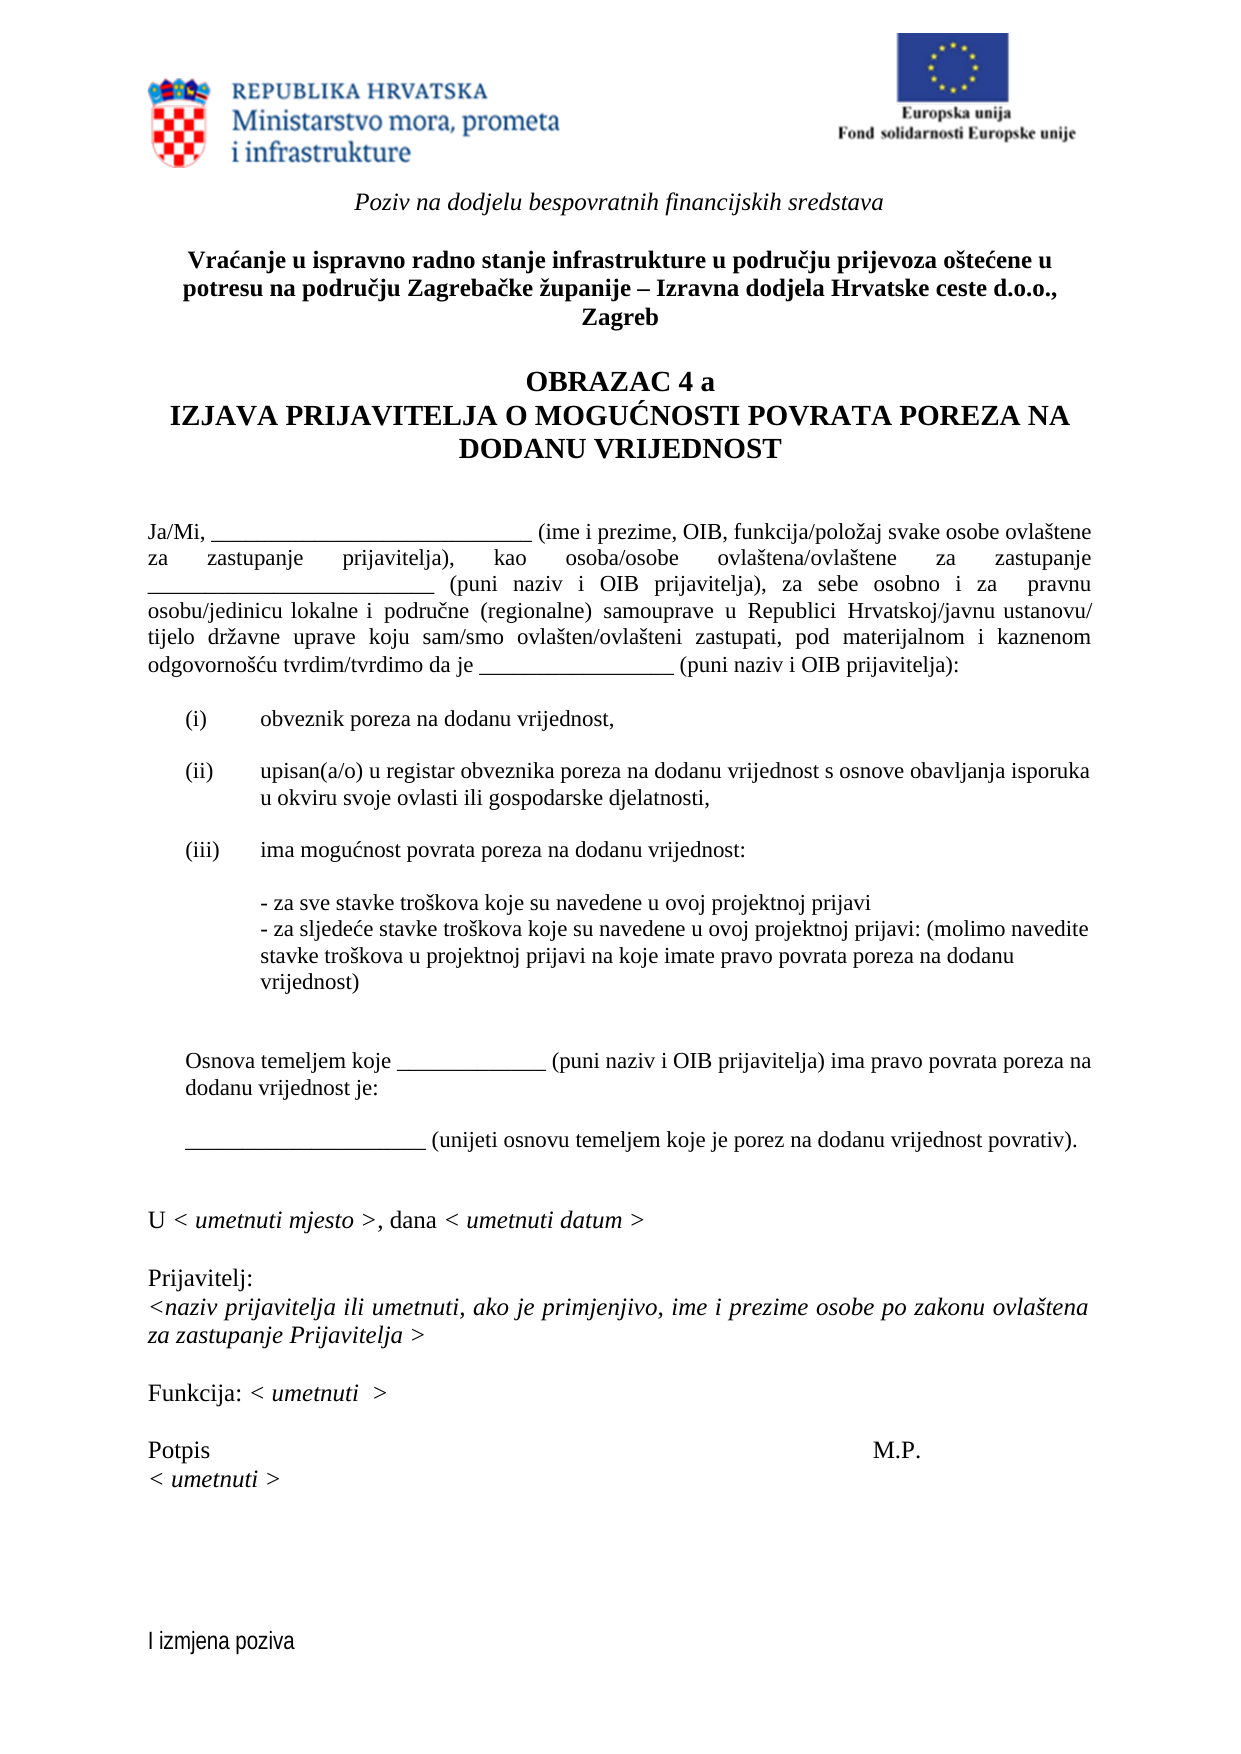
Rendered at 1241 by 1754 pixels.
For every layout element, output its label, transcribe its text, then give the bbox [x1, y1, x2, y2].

picture [822, 33, 1093, 168]
text Ja/Mi, ____________________________ (ime i prezime, OIB, funkcija/položaj svake osobe ovlaštene za zastupanje prijavitelja), kao osoba/osobe ovlaštena/ovlaštene za zastupanje _________________________ (puni naziv i OIB prijavitelja), za sebe osobno i za pravnu osobu/jedinicu lokalne i područne (regionalne) samouprave u Republici Hrvatskoj/javnu ustanovu/ tijelo državne uprave koju sam/smo ovlašten/ovlašteni zastupati, pod materijalnom i kaznenom odgovornošću tvrdim/tvrdimo da je _________________ (puni naziv i OIB prijavitelja): [148, 518, 1093, 678]
list upisan(a/o) u registar obveznika poreza na dodanu vrijednost s osnove obavljanja isporuka u okviru svoje ovlasti ili gospodarske djelatnosti, [185, 757, 1093, 810]
text Poziv na dodjelu bespovratnih financijskih sredstava [148, 187, 1093, 216]
text Prijavitelj: [148, 1263, 1093, 1292]
text U < umetnuti mjesto >, dana < umetnuti datum > [148, 1205, 1093, 1234]
text IZJAVA PRIJAVITELJA O MOGUĆNOSTI POVRATA POREZA NA DODANU VRIJEDNOST [148, 398, 1093, 465]
text _____________________ (unijeti osnovu temeljem koje je porez na dodanu vrijednost povrativ). [185, 1126, 1093, 1153]
picture [147, 78, 560, 168]
text Vraćanje u ispravno radno stanje infrastrukture u području prijevoza oštećene u potresu na području Zagrebačke županije – Izravna dodjela Hrvatske ceste d.o.o., Zagreb [148, 245, 1093, 331]
list - za sve stavke troškova koje su navedene u ovoj projektnoj prijavi [260, 889, 1093, 916]
list - za sljedeće stavke troškova koje su navedene u ovoj projektnoj prijavi: (molimo navedite stavke troškova u projektnoj prijavi na koje imate pravo povrata poreza na dodanu vrijednost) [260, 916, 1093, 994]
text < umetnuti > [148, 1464, 1093, 1493]
text Potpis M.P. [148, 1435, 1093, 1464]
text Funkcija: < umetnuti > [148, 1378, 1093, 1407]
text Osnova temeljem koje _____________ (puni naziv i OIB prijavitelja) ima pravo povrata poreza na dodanu vrijednost je: [185, 1047, 1093, 1100]
list ima mogućnost povrata poreza na dodanu vrijednost: [185, 836, 1093, 863]
text <naziv prijavitelja ili umetnuti, ako je primjenjivo, ime i prezime osobe po zakonu ovlaštena za zastupanje Prijavitelja > [148, 1292, 1093, 1349]
text OBRAZAC 4 a [148, 364, 1093, 398]
list obveznik poreza na dodanu vrijednost, [185, 705, 1093, 731]
